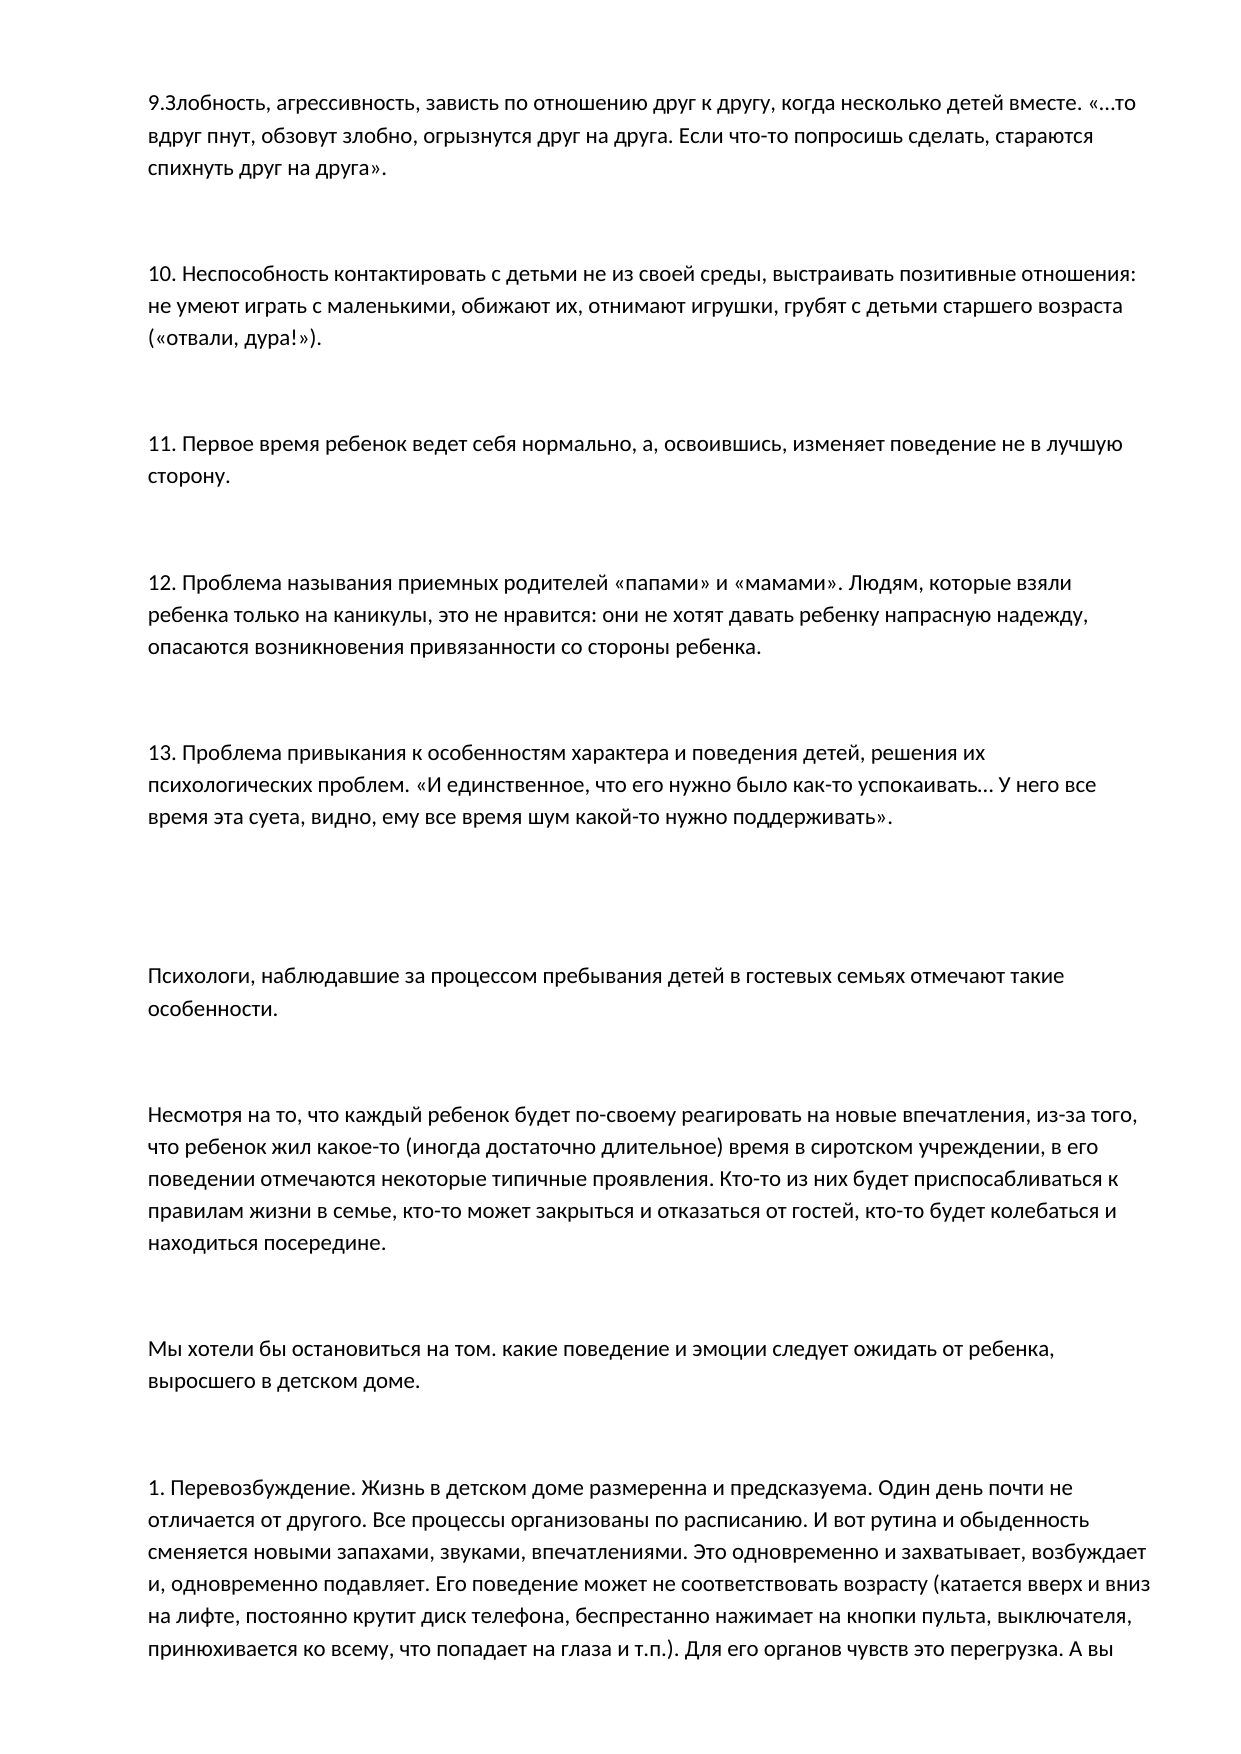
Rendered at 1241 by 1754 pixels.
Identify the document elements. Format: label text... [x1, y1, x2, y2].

text Мы хотели бы остановиться на том. какие поведение и эмоции следует ожидать от ребенка, выросшего в детском доме. [148, 1334, 1152, 1395]
text Психологи, наблюдавшие за процессом пребывания детей в гостевых семьях отмечают такие особенности. [148, 961, 1152, 1022]
text 10. Неспособность контактировать с детьми не из своей среды, выстраивать позитивные отношения: не умеют играть с маленькими, обижают их, отнимают игрушки, грубят с детьми старшего возраста («отвали, дура!»). [148, 259, 1152, 351]
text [148, 1473, 1152, 1662]
text 11. Первое время ребенок ведет себя нормально, а, освоившись, изменяет поведение не в лучшую сторону. [148, 429, 1152, 489]
text 13. Проблема привыкания к особенностям характера и поведения детей, решения их психологических проблем. «И единственное, что его нужно было как-то успокаивать… У него все время эта суета, видно, ему все время шум какой-то нужно поддерживать». [148, 738, 1152, 830]
text 9.Злобность, агрессивность, зависть по отношению друг к другу, когда несколько детей вместе. «…то вдруг пнут, обзовут злобно, огрызнутся друг на друга. Если что-то попросишь сделать, стараются спихнуть друг на друга». [148, 88, 1152, 181]
text 12. Проблема называния приемных родителей «папами» и «мамами». Людям, которые взяли ребенка только на каникулы, это не нравится: они не хотят давать ребенку напрасную надежду, опасаются возникновения привязанности со стороны ребенка. [148, 568, 1152, 660]
text Несмотря на то, что каждый ребенок будет по-своему реагировать на новые впечатления, из-за того, что ребенок жил какое-то (иногда достаточно длительное) время в сиротском учреждении, в его поведении отмечаются некоторые типичные проявления. Кто-то из них будет приспосабливаться к правилам жизни в семье, кто-то может закрыться и отказаться от гостей, кто-то будет колебаться и находиться посередине. [148, 1100, 1152, 1256]
